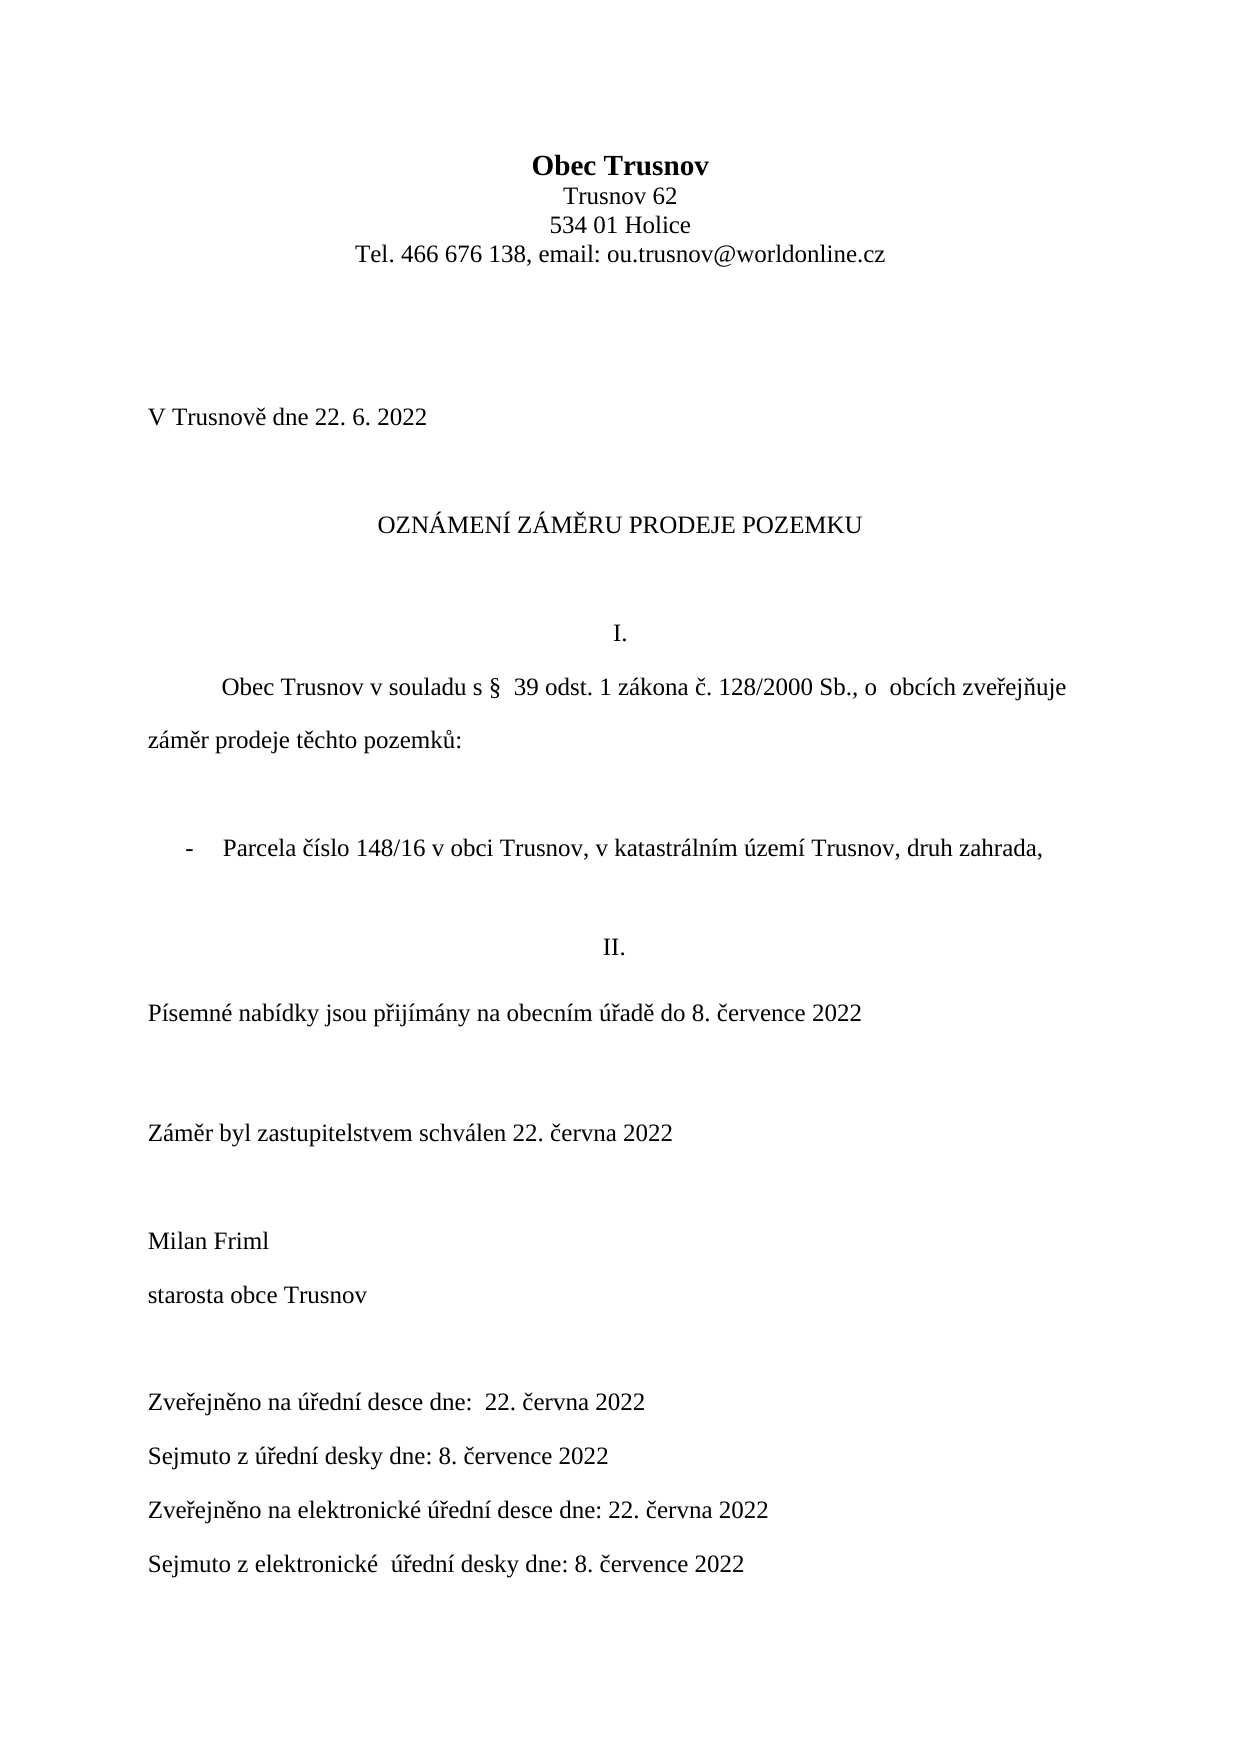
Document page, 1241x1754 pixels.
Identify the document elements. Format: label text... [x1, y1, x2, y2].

text Trusnov 62 [148, 181, 1093, 210]
text Tel. 466 676 138, email: ou.trusnov@worldonline.cz [148, 239, 1093, 267]
list II. [223, 932, 1093, 961]
text Sejmuto z elektronické úřední desky dne: 8. července 2022 [148, 1549, 1093, 1578]
text V Trusnově dne 22. 6. 2022 [148, 402, 1093, 431]
text Zveřejněno na elektronické úřední desce dne: 22. června 2022 [148, 1495, 1093, 1524]
text záměr prodeje těchto pozemků: [148, 726, 1093, 754]
list Písemné nabídky jsou přijímány na obecním úřadě do 8. července 2022 [148, 998, 1093, 1027]
text I. [148, 618, 1093, 647]
text Zveřejněno na úřední desce dne: 22. června 2022 [148, 1387, 1093, 1416]
text Obec Trusnov v souladu s § 39 odst. 1 zákona č. 128/2000 Sb., o obcích zveřejňuje [148, 672, 1093, 700]
text Obec Trusnov [148, 148, 1093, 181]
text Milan Friml [148, 1226, 1093, 1255]
list Parcela číslo 148/16 v obci Trusnov, v katastrálním území Trusnov, druh zahrada, [185, 833, 1093, 862]
text Záměr byl zastupitelstvem schválen 22. června 2022 [148, 1118, 1093, 1147]
text 534 01 Holice [148, 210, 1093, 239]
text OZNÁMENÍ ZÁMĚRU PRODEJE POZEMKU [148, 510, 1093, 539]
text Sejmuto z úřední desky dne: 8. července 2022 [148, 1441, 1093, 1470]
text starosta obce Trusnov [148, 1280, 1093, 1308]
